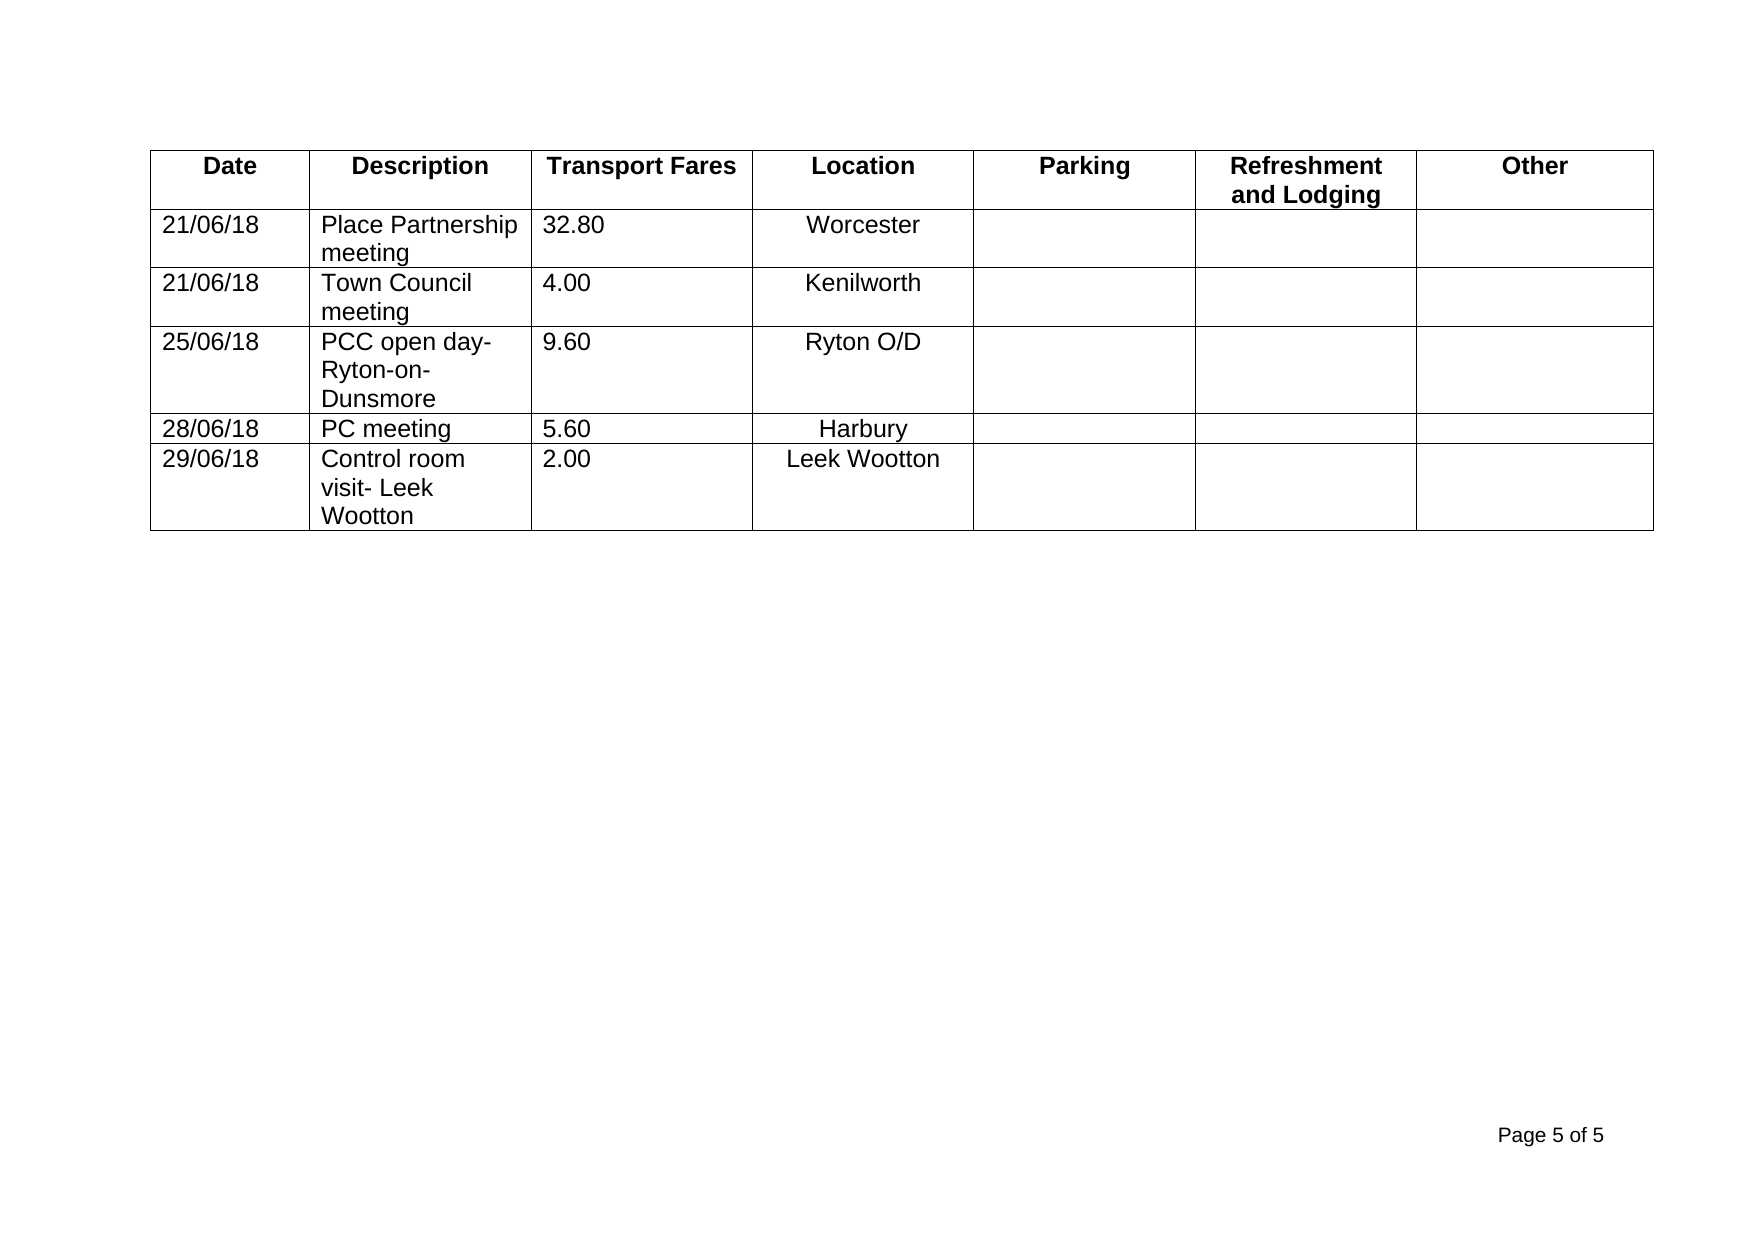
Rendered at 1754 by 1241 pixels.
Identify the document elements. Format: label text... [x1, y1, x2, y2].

table_cell 32.80 [532, 210, 752, 267]
table_cell PC meeting [310, 414, 531, 443]
table_cell 29/06/18 [151, 444, 309, 530]
table_header Transport Fares [532, 151, 752, 208]
table_cell [974, 327, 1195, 413]
table_cell Leek Wootton [753, 444, 973, 530]
table_cell [1417, 327, 1653, 413]
table_cell Town Council meeting [310, 268, 531, 326]
table_cell [974, 414, 1195, 443]
table_cell [1417, 444, 1653, 530]
table_cell [974, 268, 1195, 326]
table_cell [974, 444, 1195, 530]
table_cell Ryton O/D [753, 327, 973, 413]
table_cell [1417, 414, 1653, 443]
table_cell [1417, 268, 1653, 326]
table_header Location [753, 151, 973, 208]
table_cell [1417, 210, 1653, 267]
table_cell Worcester [753, 210, 973, 267]
table_cell 21/06/18 [151, 268, 309, 326]
table_cell 4.00 [532, 268, 752, 326]
table_cell 25/06/18 [151, 327, 309, 413]
table_cell 28/06/18 [151, 414, 309, 443]
table_header Parking [974, 151, 1195, 208]
table_header Description [310, 151, 531, 208]
table_cell [1196, 210, 1416, 267]
table_cell [974, 210, 1195, 267]
table_cell 2.00 [532, 444, 752, 530]
table_cell [1196, 414, 1416, 443]
table_cell Place Partnership meeting [310, 210, 531, 267]
table_cell Control room visit- Leek Wootton [310, 444, 531, 530]
table_cell 21/06/18 [151, 210, 309, 267]
table_cell Kenilworth [753, 268, 973, 326]
table_cell [1196, 268, 1416, 326]
table_cell [1196, 444, 1416, 530]
table_cell PCC open day- Ryton-on-Dunsmore [310, 327, 531, 413]
table_cell [1196, 327, 1416, 413]
table_cell 9.60 [532, 327, 752, 413]
table_header Refreshment and Lodging [1196, 151, 1416, 208]
table_header Date [151, 151, 309, 208]
table_header Other [1417, 151, 1653, 208]
table_cell Harbury [753, 414, 973, 443]
table_cell 5.60 [532, 414, 752, 443]
